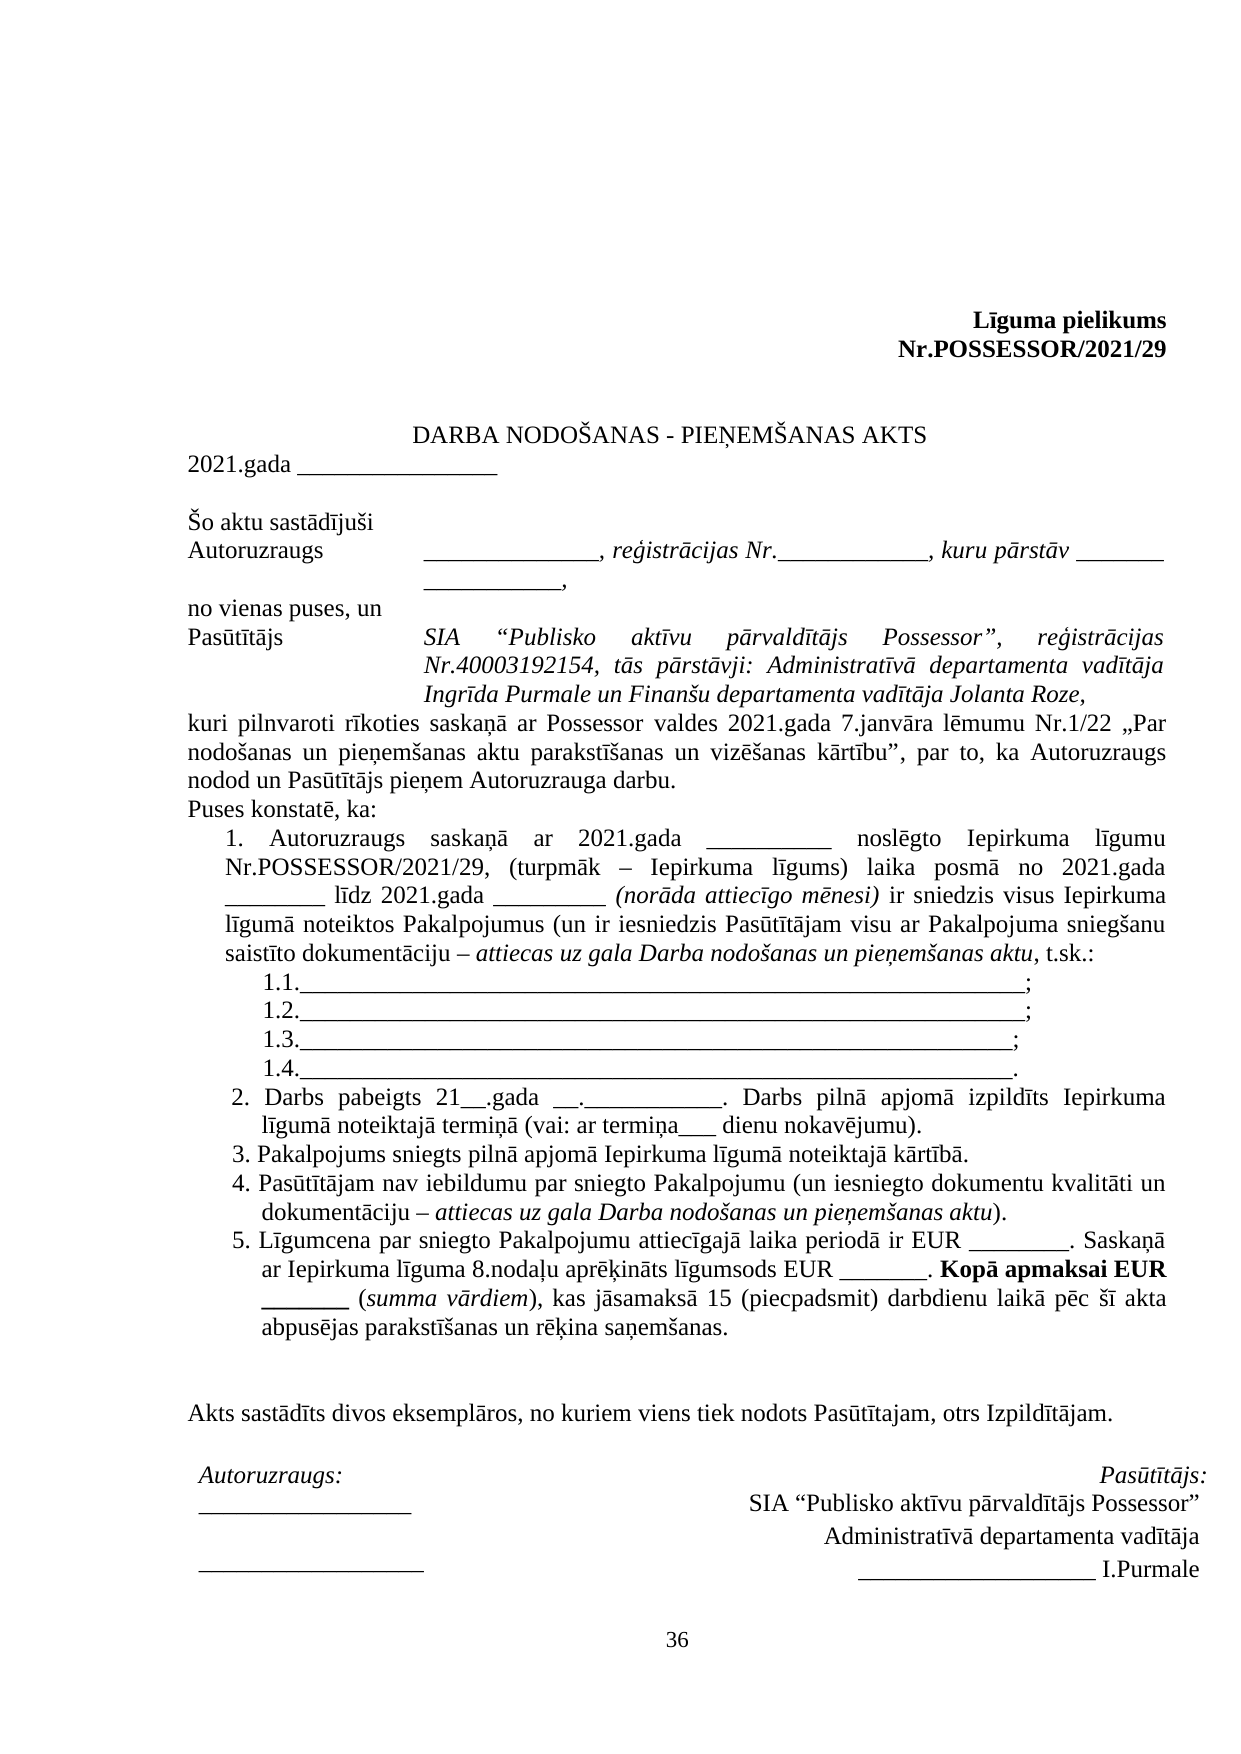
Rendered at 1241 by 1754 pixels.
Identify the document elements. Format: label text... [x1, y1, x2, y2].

text Šo aktu sastādījuši [187, 507, 1167, 535]
text kuri pilnvaroti rīkoties saskaņā ar Possessor valdes 2021.gada 7.janvāra lēmumu Nr.1/22 „Par nodošanas un pieņemšanas aktu parakstīšanas un vizēšanas kārtību”, par to, ka Autoruzraugs nodod un Pasūtītājs pieņem Autoruzrauga darbu. [187, 708, 1167, 794]
text Pasūtītājs SIA “Publisko aktīvu pārvaldītājs Possessor”, reģistrācijas Nr.40003192154, tās pārstāvji: Administratīvā departamenta vadītāja Ingrīda Purmale un Finanšu departamenta vadītāja Jolanta Roze, [187, 622, 1167, 708]
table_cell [653, 1489, 1211, 1626]
text 4. Pasūtītājam nav iebildumu par sniegto Pakalpojumu (un iesniegto dokumentu kvalitāti un dokumentāciju – attiecas uz gala Darba nodošanas un pieņemšanas aktu). [232, 1168, 1167, 1225]
text 1. Autoruzraugs saskaņā ar 2021.gada __________ noslēgto Iepirkuma līgumu Nr.POSSESSOR/2021/29, (turpmāk – Iepirkuma līgums) laika posmā no 2021.gada ________ līdz 2021.gada _________ (norāda attiecīgo mēnesi) ir sniedzis visus Iepirkuma līgumā noteiktos Pakalpojumus (un ir iesniedzis Pasūtītājam visu ar Pakalpojuma sniegšanu saistīto dokumentāciju – attiecas uz gala Darba nodošanas un pieņemšanas aktu, t.sk.: [225, 823, 1167, 967]
text 2021.gada ________________ [187, 449, 1167, 478]
text Autoruzraugs ______________, reģistrācijas Nr.____________, kuru pārstāv _______ ___________, [187, 535, 1167, 593]
list 1.4._________________________________________________________. [262, 1053, 1167, 1082]
list 1.2.__________________________________________________________; [262, 995, 1167, 1024]
list 1.1.__________________________________________________________; [262, 967, 1167, 995]
text Līguma pielikums [187, 305, 1167, 334]
text DARBA NODOŠANAS - PIEŅEMŠANAS AKTS [173, 420, 1167, 449]
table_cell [188, 1489, 653, 1626]
text 3. Pakalpojums sniegts pilnā apjomā Iepirkuma līgumā noteiktajā kārtībā. [232, 1139, 1167, 1168]
text Puses konstatē, ka: [187, 794, 1167, 823]
text 5. Līgumcena par sniegto Pakalpojumu attiecīgajā laika periodā ir EUR ________. Saskaņā ar Iepirkuma līguma 8.nodaļu aprēķināts līgumsods EUR _______. Kopā apmaksai EUR _______ (summa vārdiem), kas jāsamaksā 15 (piecpadsmit) darbdienu laikā pēc šī akta abpusējas parakstīšanas un rēķina saņemšanas. [232, 1225, 1167, 1340]
text Nr.POSSESSOR/2021/29 [187, 334, 1167, 363]
text no vienas puses, un [187, 593, 1167, 622]
table_header Pasūtītājs: [653, 1460, 1211, 1488]
text Akts sastādīts divos eksemplāros, no kuriem viens tiek nodots Pasūtītajam, otrs Izpildītājam. [187, 1398, 1167, 1427]
list 1.3._________________________________________________________; [262, 1024, 1167, 1053]
text 2. Darbs pabeigts 21__.gada __.___________. Darbs pilnā apjomā izpildīts Iepirkuma līgumā noteiktajā termiņā (vai: ar termiņa___ dienu nokavējumu). [231, 1082, 1167, 1139]
table_header Autoruzraugs: [188, 1460, 653, 1488]
